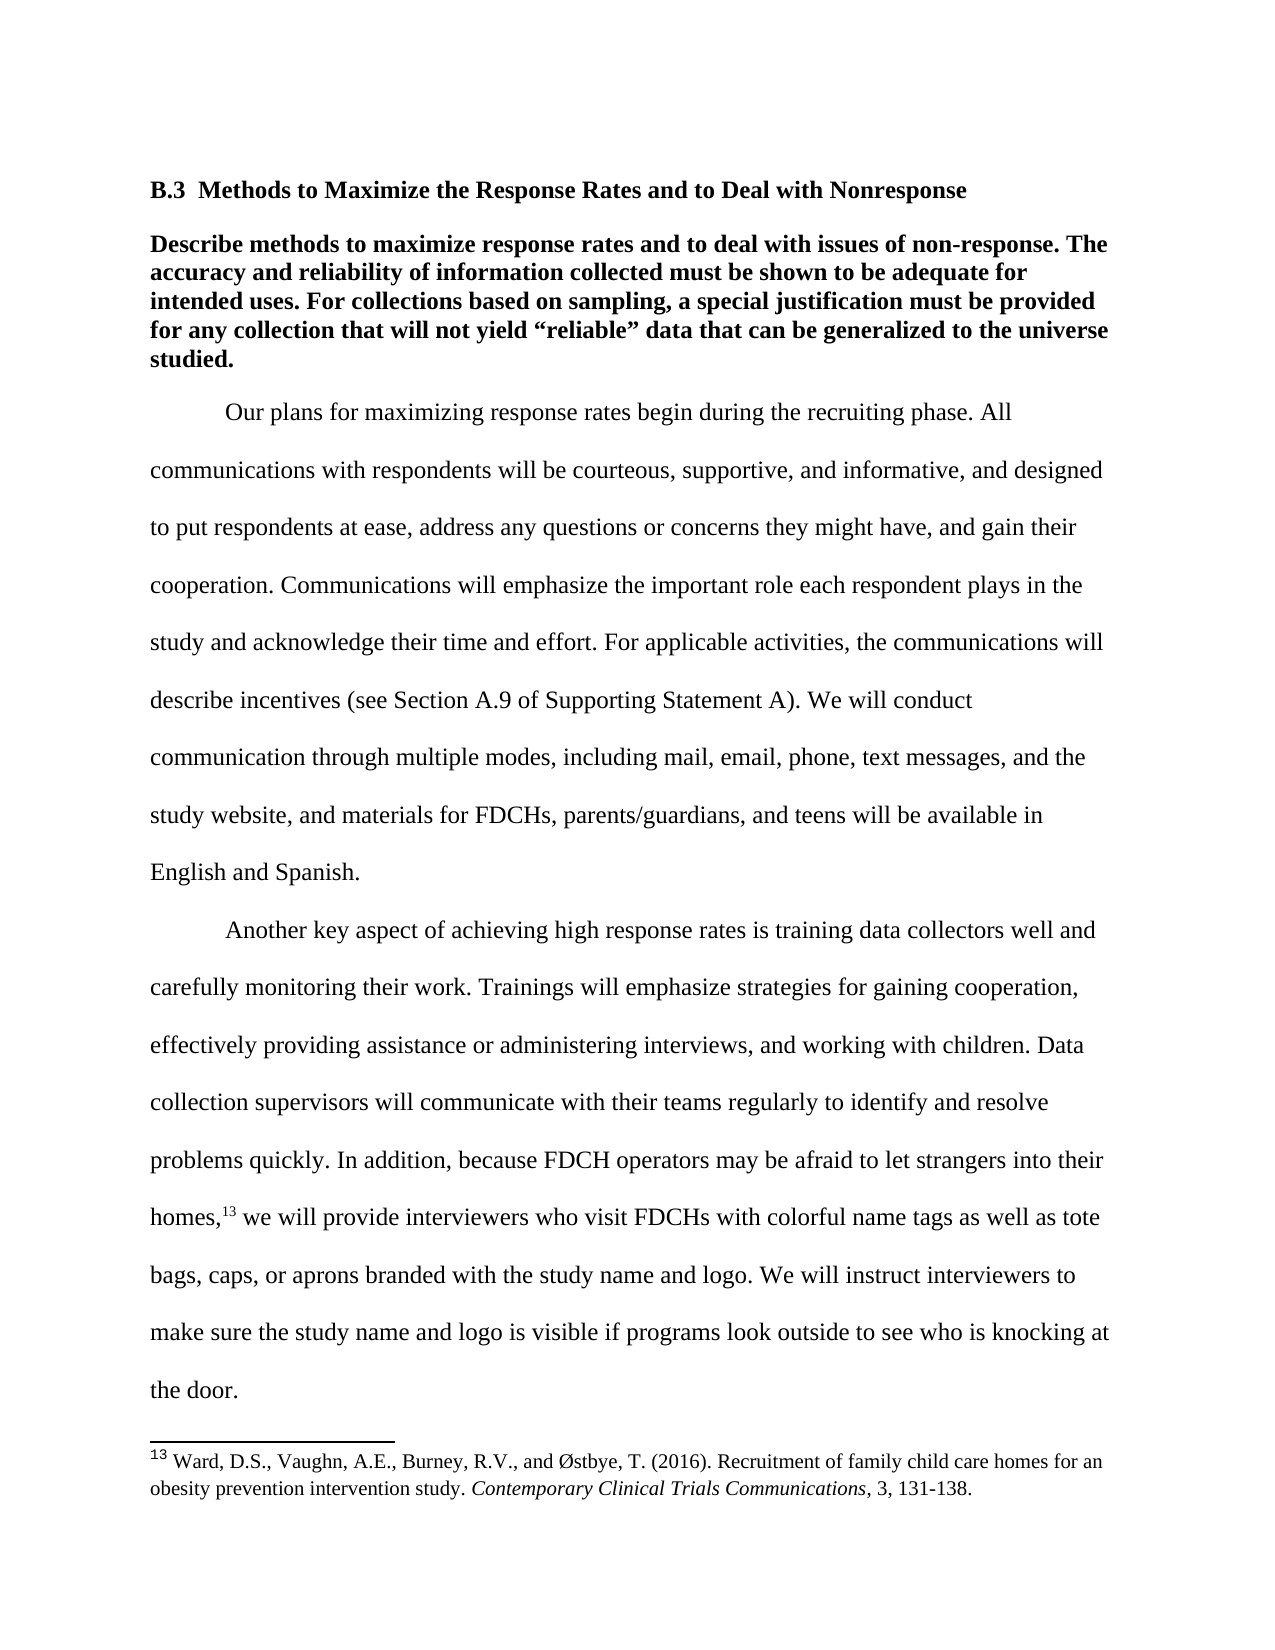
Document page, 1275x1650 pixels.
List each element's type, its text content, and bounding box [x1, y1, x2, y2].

text Describe methods to maximize response rates and to deal with issues of non-response. The accuracy and reliability of information collected must be shown to be adequate for intended uses. For collections based on sampling, a special justification must be provided for any collection that will not yield “reliable” data that can be generalized to the universe studied. [150, 229, 1125, 372]
subtitle B.3 Methods to Maximize the Response Rates and to Deal with Nonresponse [150, 175, 1125, 204]
text Another key aspect of achieving high response rates is training data collectors well and carefully monitoring their work. Trainings will emphasize strategies for gaining cooperation, effectively providing assistance or administering interviews, and working with children. Data collection supervisors will communicate with their teams regularly to identify and resolve problems quickly. In addition, because FDCH operators may be afraid to let strangers into their homes, we will provide interviewers who visit FDCHs with colorful name tags as well as tote bags, caps, or aprons branded with the study name and logo. We will instruct interviewers to make sure the study name and logo is visible if programs look outside to see who is knocking at the door. [150, 915, 1125, 1404]
text Our plans for maximizing response rates begin during the recruiting phase. All communications with respondents will be courteous, supportive, and informative, and designed to put respondents at ease, address any questions or concerns they might have, and gain their cooperation. Communications will emphasize the important role each respondent plays in the study and acknowledge their time and effort. For applicable activities, the communications will describe incentives (see Section A.9 of Supporting Statement A). We will conduct communication through multiple modes, including mail, email, phone, text messages, and the study website, and materials for FDCHs, parents/guardians, and teens will be available in English and Spanish. [150, 397, 1125, 886]
